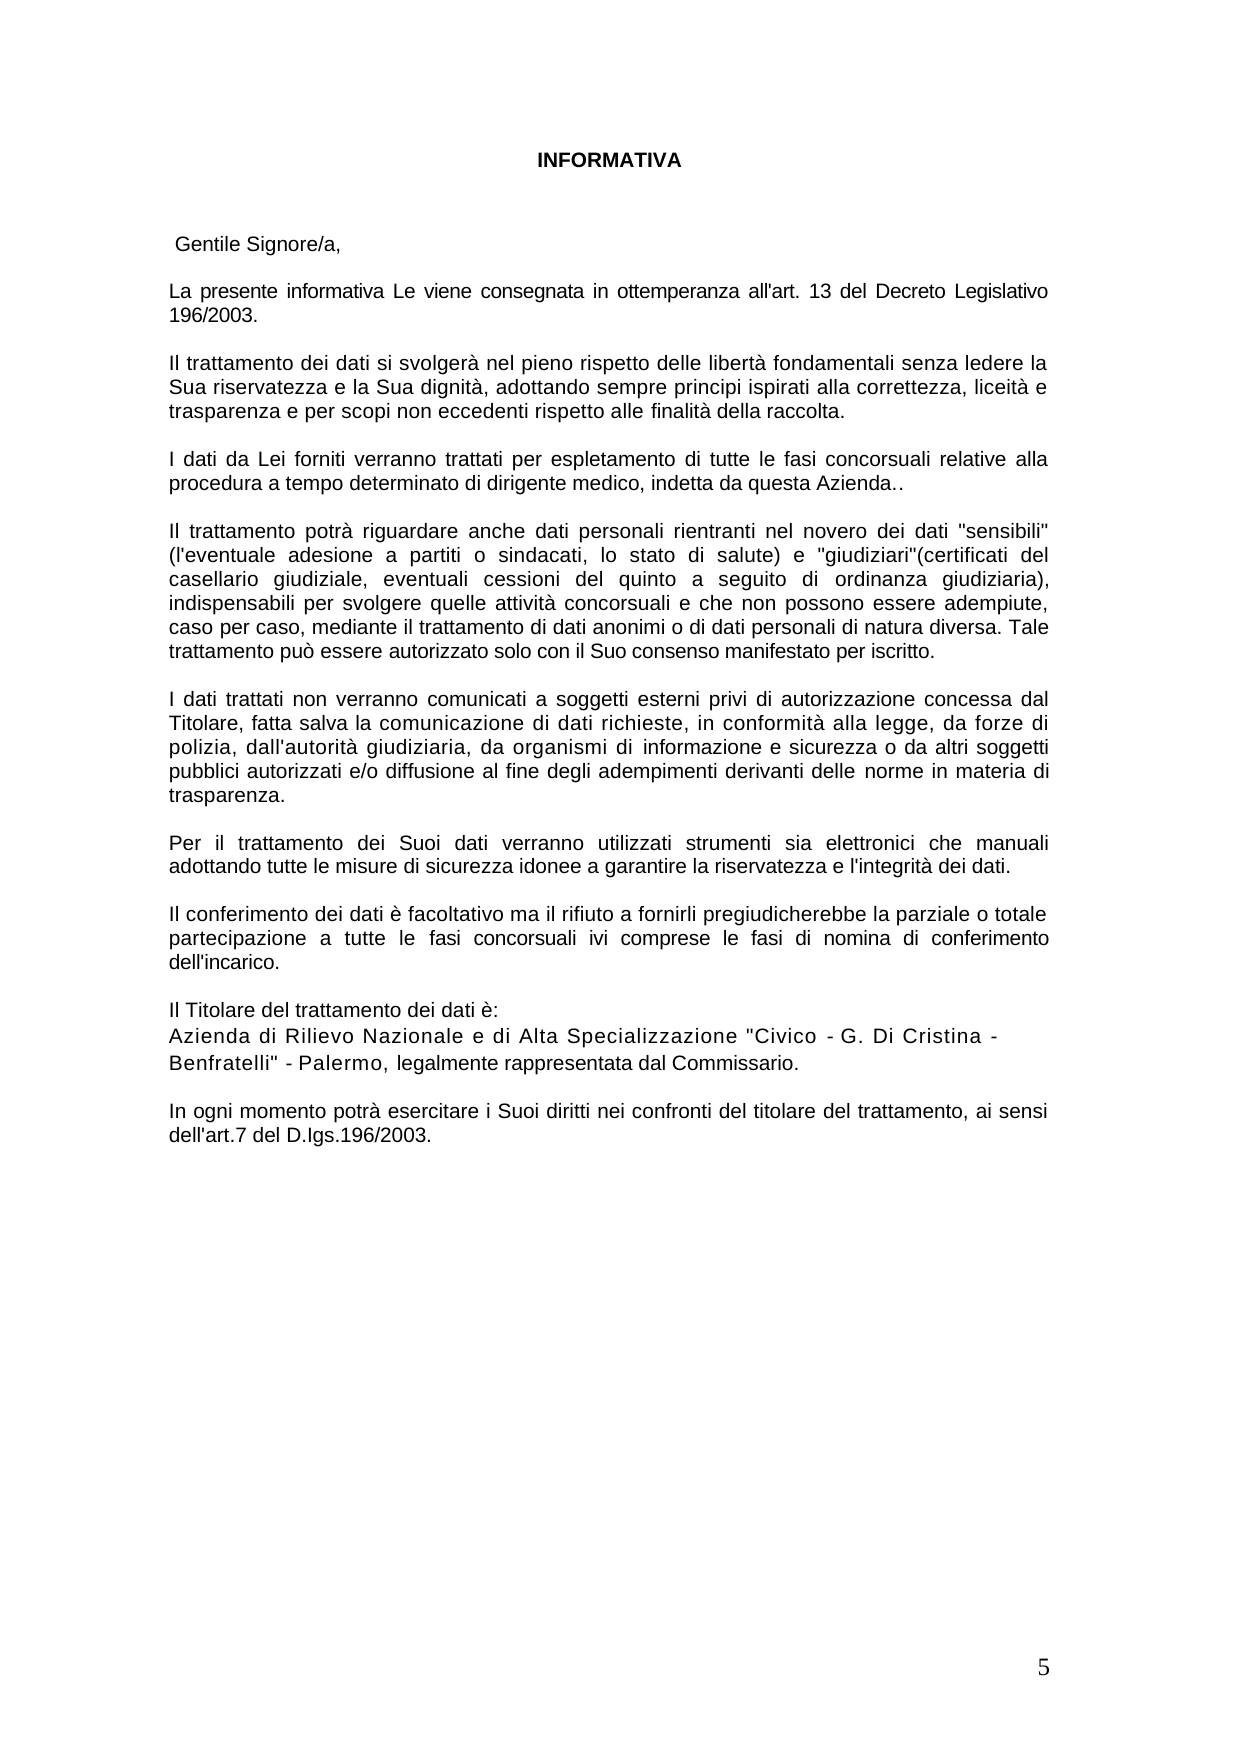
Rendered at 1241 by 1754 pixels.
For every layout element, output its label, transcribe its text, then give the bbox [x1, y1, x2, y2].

text La presente informativa Le viene consegnata in ottemperanza all'art. 13 del Decreto Legislativo 196/2003. [169, 279, 1050, 327]
text Il trattamento potrà riguardare anche dati personali rientranti nel novero dei dati "sensibili" (l'eventuale adesione a partiti o sindacati, lo stato di salute) e "giudiziari"(certificati del casellario giudiziale, eventuali cessioni del quinto a seguito di ordinanza giudiziaria), indispensabili per svolgere quelle attività concorsuali e che non possono essere adempiute, caso per caso, mediante il trattamento di dati anonimi o di dati personali di natura diversa. Tale trattamento può essere autorizzato solo con il Suo consenso manifestato per iscritto. [169, 519, 1050, 663]
text I dati trattati non verranno comunicati a soggetti esterni privi di autorizzazione concessa dal Titolare, fatta salva la comunicazione di dati richieste, in conformità alla legge, da forze di polizia, dall'autorità giudiziaria, da organismi di informazione e sicurezza o da altri soggetti pubblici autorizzati e/o diffusione al fine degli adempimenti derivanti delle norme in materia di trasparenza. [169, 687, 1050, 806]
text Il trattamento dei dati si svolgerà nel pieno rispetto delle libertà fondamentali senza ledere la Sua riservatezza e la Sua dignità, adottando sempre principi ispirati alla correttezza, liceità e trasparenza e per scopi non eccedenti rispetto alle finalità della raccolta. [169, 351, 1050, 423]
text Per il trattamento dei Suoi dati verranno utilizzati strumenti sia elettronici che manuali adottando tutte le misure di sicurezza idonee a garantire la riservatezza e l'integrità dei dati. [169, 830, 1050, 878]
text Il Titolare del trattamento dei dati è: [169, 998, 1050, 1022]
text Il conferimento dei dati è facoltativo ma il rifiuto a fornirli pregiudicherebbe la parziale o totale partecipazione a tutte le fasi concorsuali ivi comprese le fasi di nomina di conferimento dell'incarico. [169, 902, 1050, 974]
text I dati da Lei forniti verranno trattati per espletamento di tutte le fasi concorsuali relative alla procedura a tempo determinato di dirigente medico, indetta da questa Azienda.. [169, 447, 1050, 495]
text INFORMATIVA [169, 148, 1050, 172]
text Gentile Signore/a, [169, 231, 1050, 255]
text In ogni momento potrà esercitare i Suoi diritti nei confronti del titolare del trattamento, ai sensi dell'art.7 del D.Igs.196/2003. [169, 1098, 1050, 1146]
text Azienda di Rilievo Nazionale e di Alta Specializzazione "Civico - G. Di Cristina - Benfratelli" - Palermo, legalmente rappresentata dal Commissario. [169, 1022, 997, 1074]
